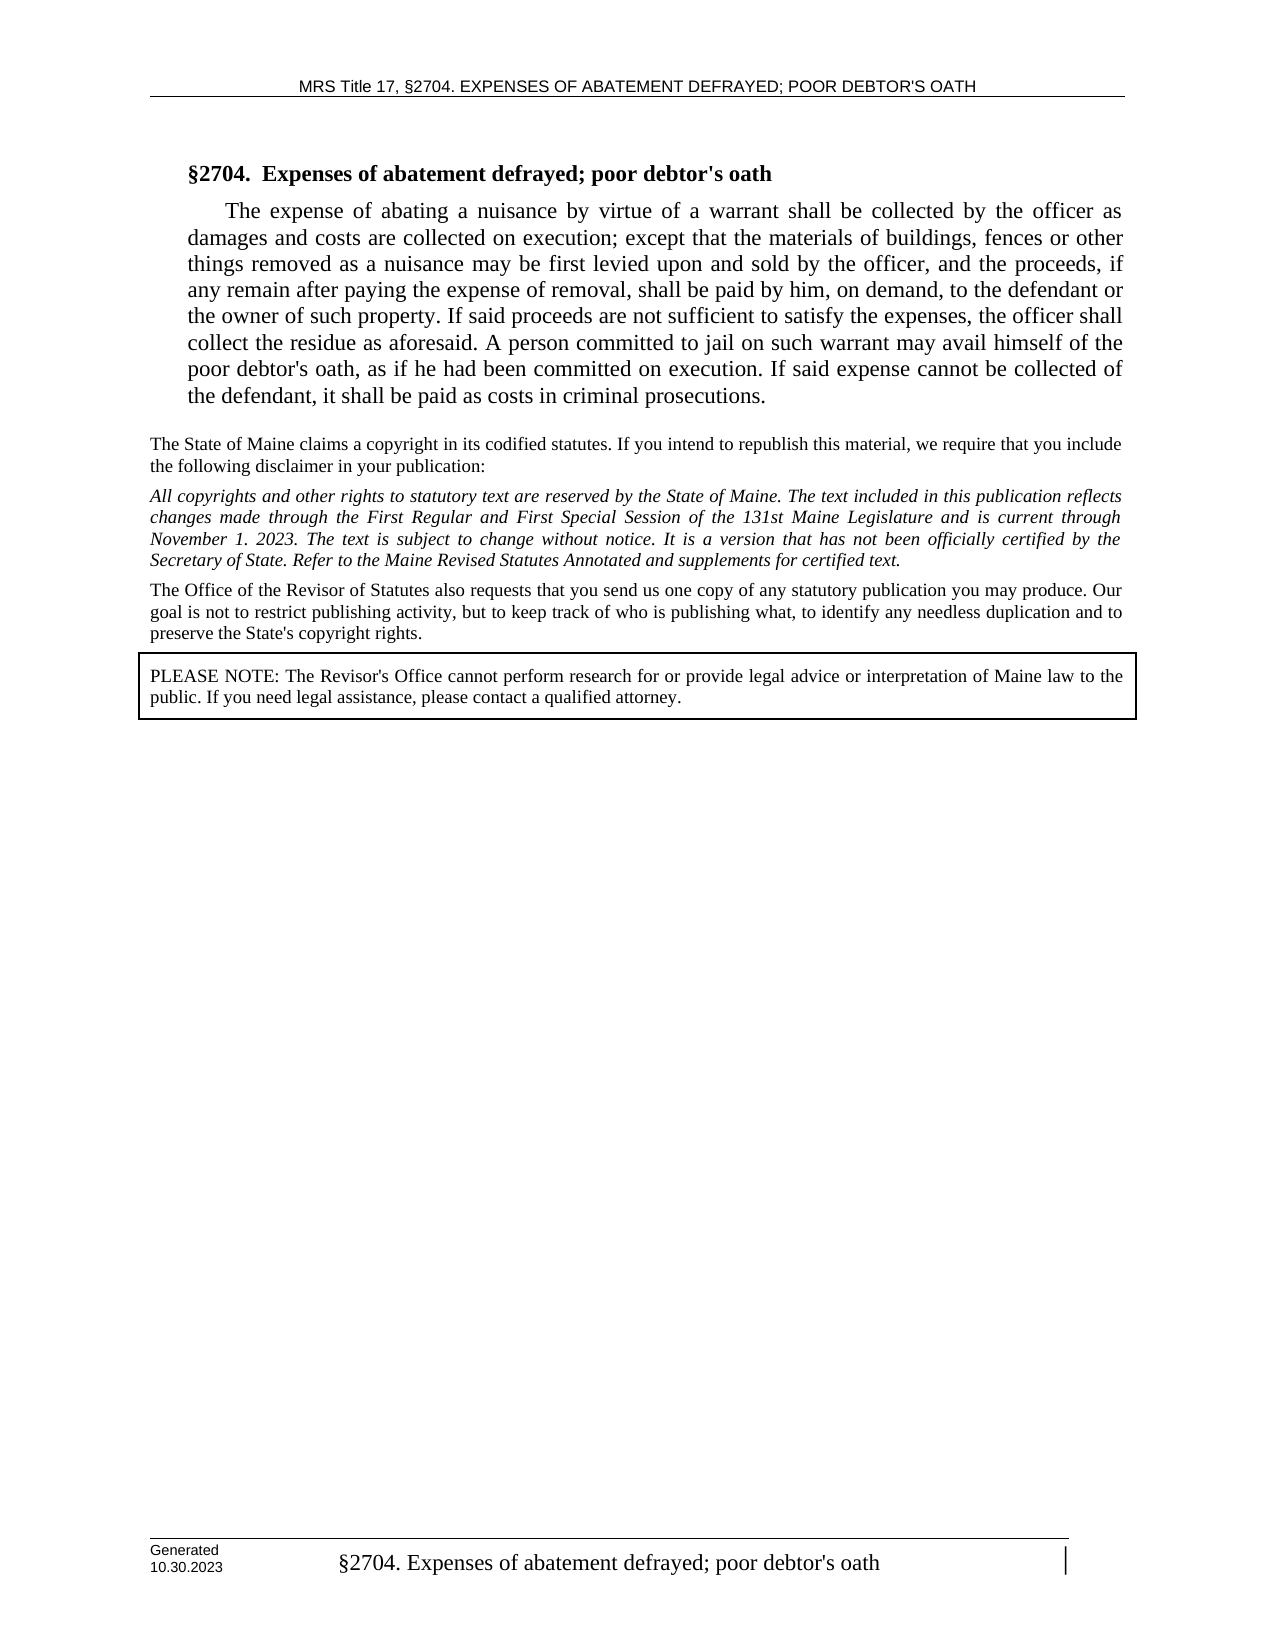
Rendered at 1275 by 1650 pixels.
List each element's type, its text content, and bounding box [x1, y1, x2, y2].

text The State of Maine claims a copyright in its codified statutes. If you intend to republish this material, we require that you include the following disclaimer in your publication: [150, 433, 1125, 476]
text §2704. Expenses of abatement defrayed; poor debtor's oath [187, 160, 1125, 187]
text The Office of the Revisor of Statutes also requests that you send us one copy of any statutory publication you may produce. Our goal is not to restrict publishing activity, but to keep track of who is publishing what, to identify any needless duplication and to preserve the State's copyright rights. [150, 579, 1125, 644]
text PLEASE NOTE: The Revisor's Office cannot perform research for or provide legal advice or interpretation of Maine law to the public. If you need legal assistance, please contact a qualified attorney. [140, 654, 1135, 718]
text All copyrights and other rights to statutory text are reserved by the State of Maine. The text included in this publication reflects changes made through the First Regular and First Special Session of the 131st Maine Legislature and is current through November 1. 2023 . The text is subject to change without notice. It is a version that has not been officially certified by the Secretary of State. Refer to the Maine Revised Statutes Annotated and supplements for certified text. [150, 484, 1125, 571]
text The expense of abating a nuisance by virtue of a warrant shall be collected by the officer as damages and costs are collected on execution; except that the materials of buildings, fences or other things removed as a nuisance may be first levied upon and sold by the officer, and the proceeds, if any remain after paying the expense of removal, shall be paid by him, on demand, to the defendant or the owner of such property. If said proceeds are not sufficient to satisfy the expenses, the officer shall collect the residue as aforesaid. A person committed to jail on such warrant may avail himself of the poor debtor's oath, as if he had been committed on execution. If said expense cannot be collected of the defendant, it shall be paid as costs in criminal prosecutions. [187, 197, 1125, 408]
